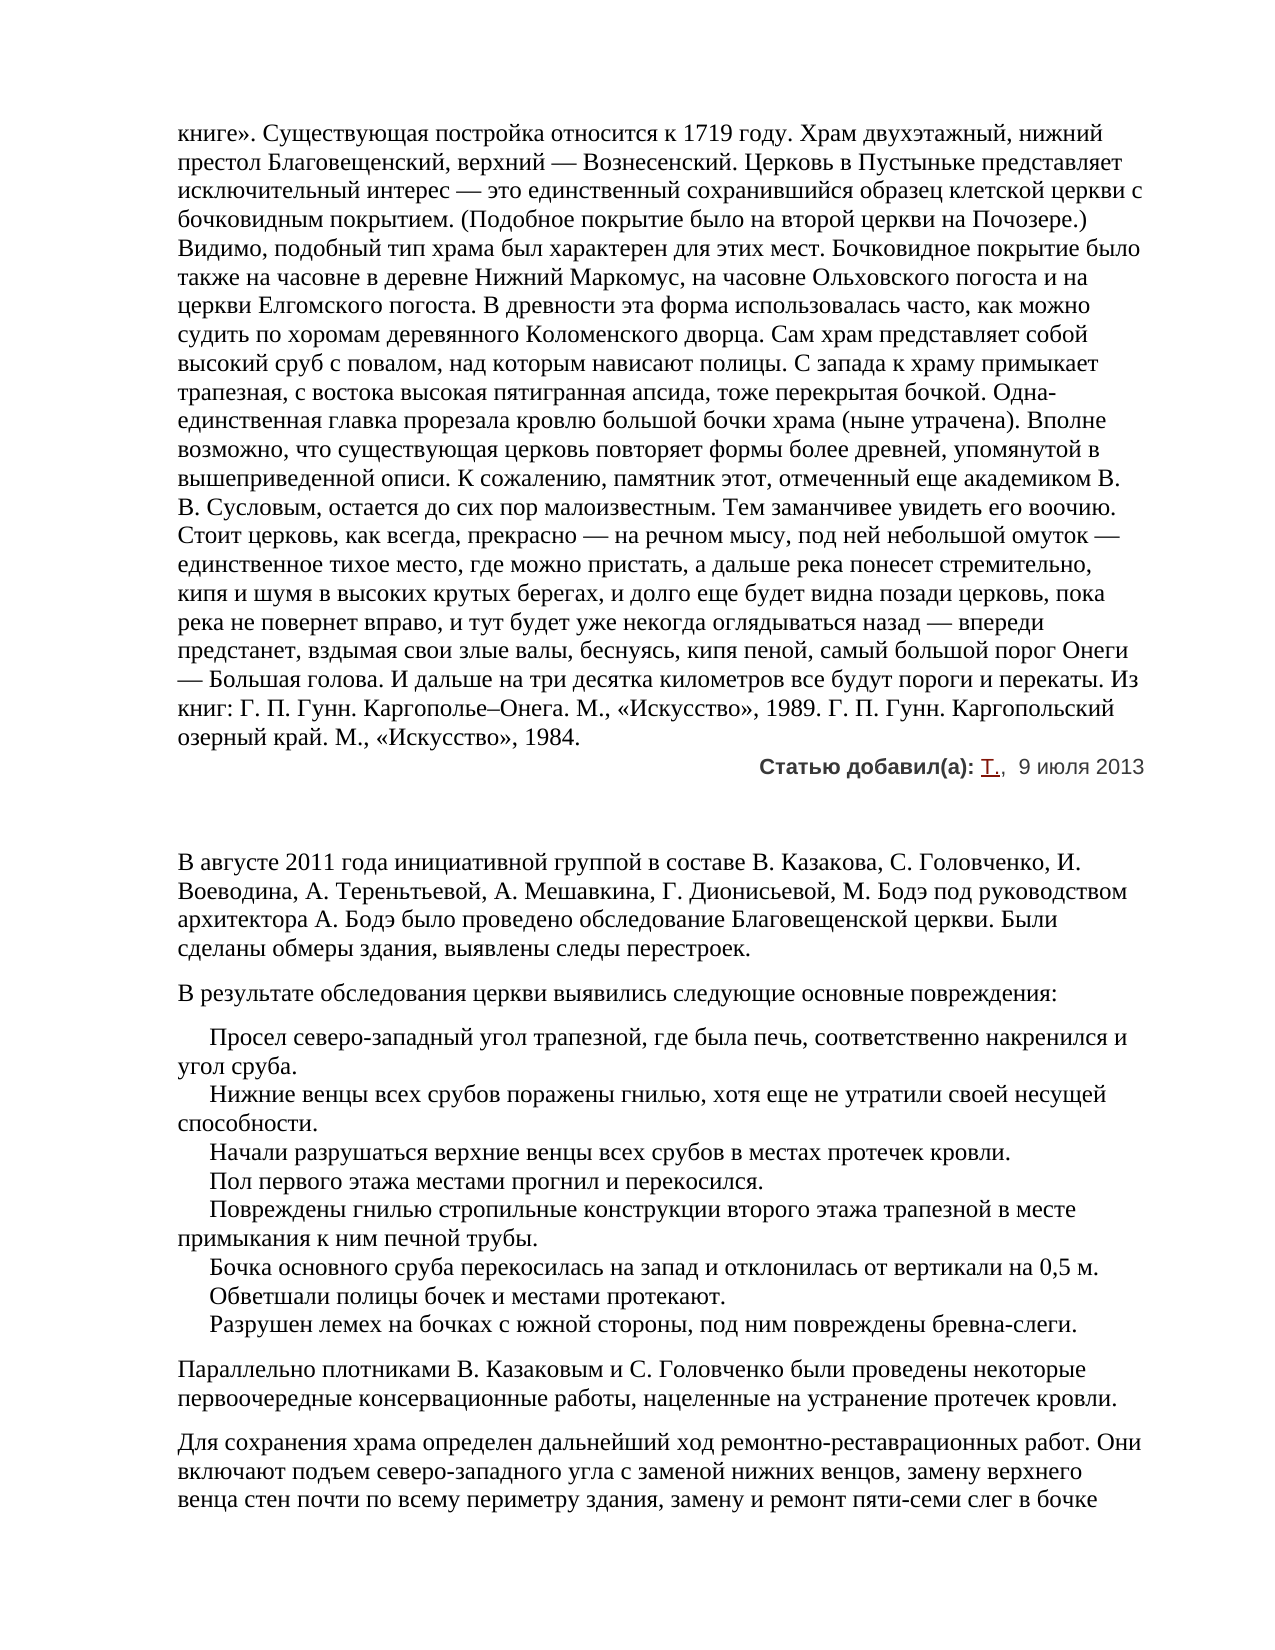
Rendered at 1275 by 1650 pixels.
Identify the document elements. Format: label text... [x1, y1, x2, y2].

text  Просел северо-западный угол трапезной, где была печь, соответственно накренился и угол сруба. [177, 1022, 1144, 1079]
text Статью добавил(а): Т., 9 июля 2013 [177, 751, 1144, 779]
text В августе 2011 года инициативной группой в составе В. Казакова, С. Головченко, И. Воеводина, А. Тереньтьевой, А. Мешавкина, Г. Дионисьевой, М. Бодэ под руководством архитектора А. Бодэ было проведено обследование Благовещенской церкви. Были сделаны обмеры здания, выявлены следы перестроек. [177, 847, 1144, 962]
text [177, 118, 1144, 751]
text  Обветшали полицы бочек и местами протекают. [177, 1281, 1144, 1309]
text  Бочка основного сруба перекосилась на запад и отклонилась от вертикали на 0,5 м. [177, 1252, 1144, 1281]
text  Начали разрушаться верхние венцы всех срубов в местах протечек кровли. [177, 1137, 1144, 1166]
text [177, 1427, 1144, 1513]
text Параллельно плотниками В. Казаковым и С. Головченко были проведены некоторые первоочередные консервационные работы, нацеленные на устранение протечек кровли. [177, 1354, 1144, 1411]
text В результате обследования церкви выявились следующие основные повреждения: [177, 978, 1144, 1006]
text  Повреждены гнилью стропильные конструкции второго этажа трапезной в месте примыкания к ним печной трубы. [177, 1194, 1144, 1252]
text  Разрушен лемех на бочках с южной стороны, под ним повреждены бревна-слеги. [177, 1309, 1144, 1338]
text  Пол первого этажа местами прогнил и перекосился. [177, 1166, 1144, 1194]
text  Нижние венцы всех срубов поражены гнилью, хотя еще не утратили своей несущей способности. [177, 1079, 1144, 1137]
